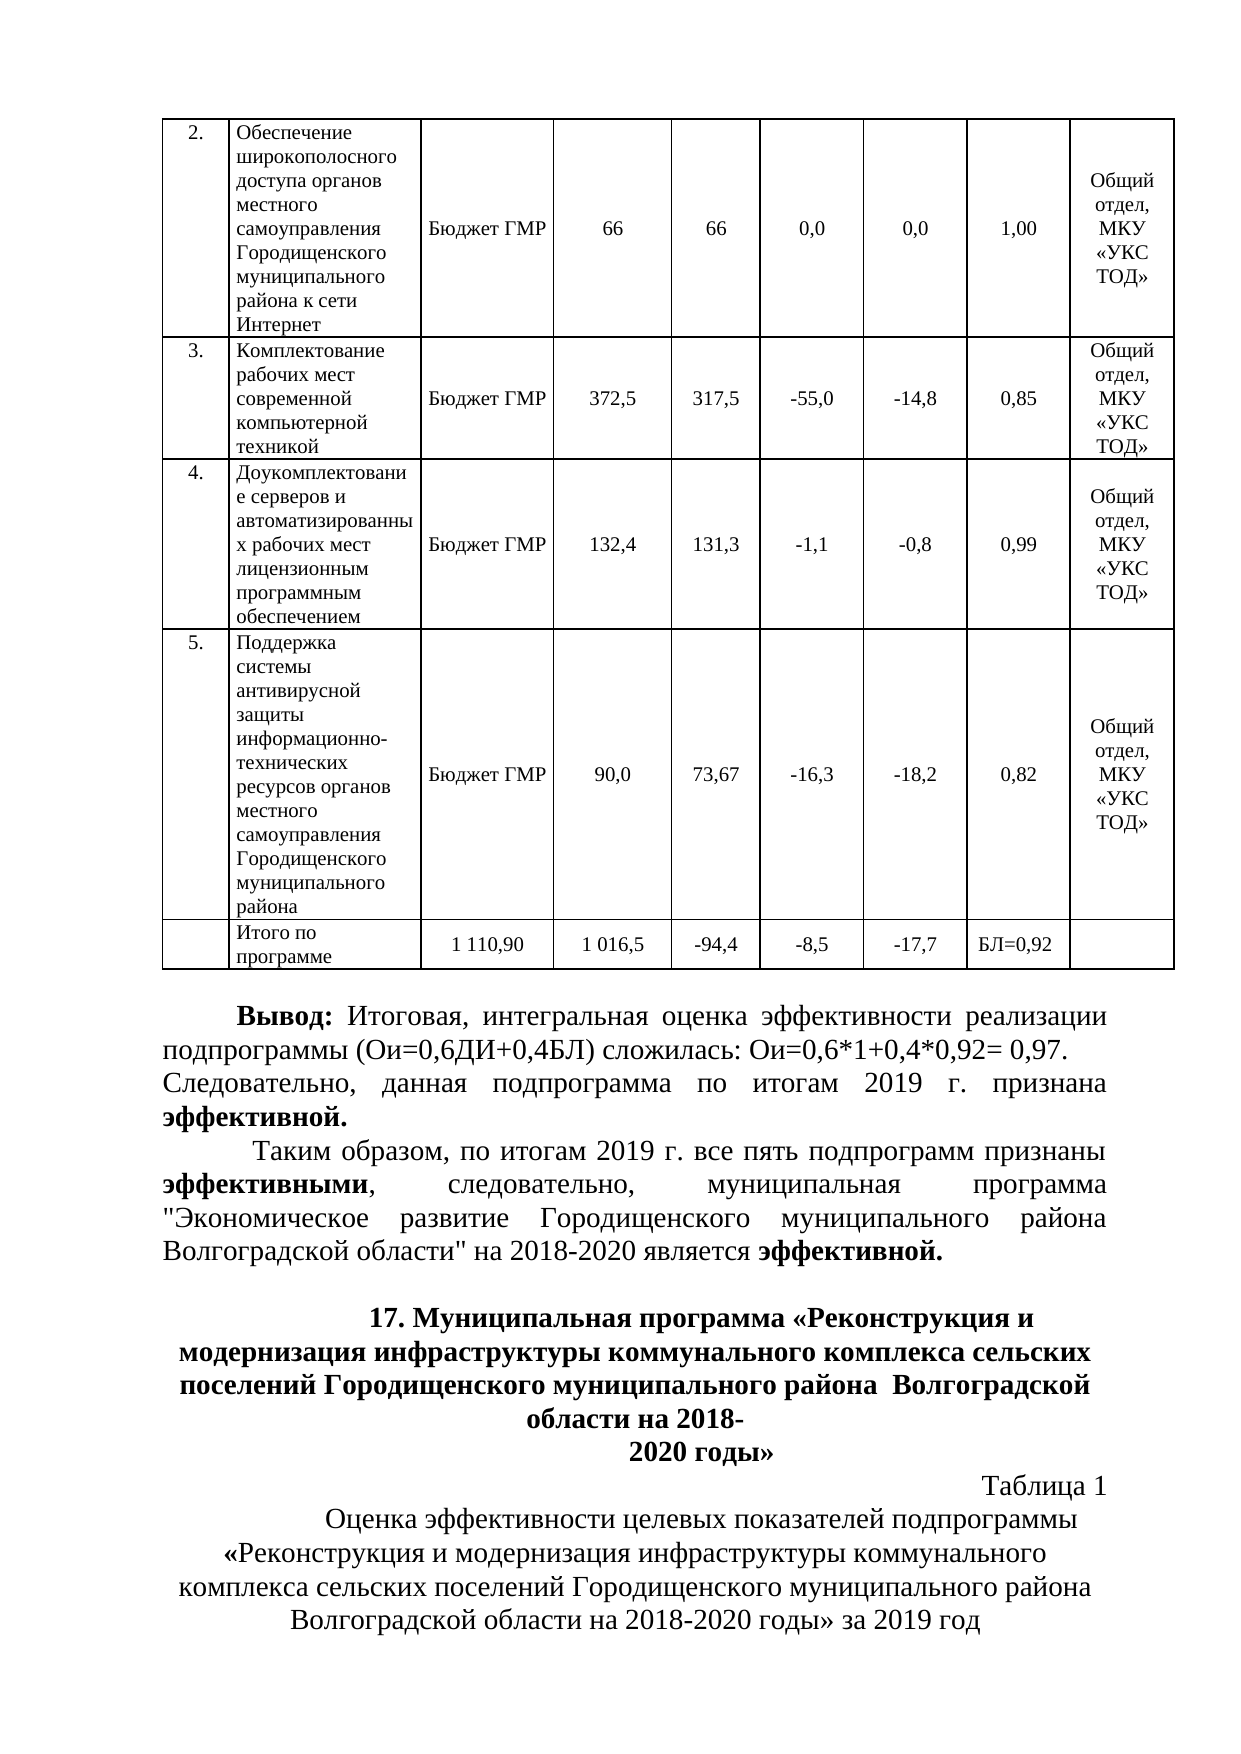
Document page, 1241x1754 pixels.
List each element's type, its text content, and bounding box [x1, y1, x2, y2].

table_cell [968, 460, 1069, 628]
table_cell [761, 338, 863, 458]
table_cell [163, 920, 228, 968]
text 2020 годы» [162, 1434, 1107, 1468]
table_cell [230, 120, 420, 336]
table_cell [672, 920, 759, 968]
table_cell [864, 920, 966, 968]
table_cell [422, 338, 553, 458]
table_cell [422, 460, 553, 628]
text 17. Муниципальная программа «Реконструкция и модернизация инфраструктуры коммунального комплекса сельских поселений Городищенского муниципального района Волгоградской области на 2018- [162, 1300, 1107, 1434]
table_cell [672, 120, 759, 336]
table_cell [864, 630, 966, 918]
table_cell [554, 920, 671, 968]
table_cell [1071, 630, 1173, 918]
text Оценка эффективности целевых показателей подпрограммы «Реконструкция и модернизация инфраструктуры коммунального комплекса сельских поселений Городищенского муниципального района Волгоградской области на 2018-2020 годы» за 2019 год [162, 1502, 1107, 1636]
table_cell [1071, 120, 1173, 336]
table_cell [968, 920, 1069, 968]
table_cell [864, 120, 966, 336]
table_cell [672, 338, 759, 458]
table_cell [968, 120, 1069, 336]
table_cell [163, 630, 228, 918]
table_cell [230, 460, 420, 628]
text Следовательно, данная подпрограмма по итогам 2019 г. признана эффективной. [162, 1066, 1107, 1133]
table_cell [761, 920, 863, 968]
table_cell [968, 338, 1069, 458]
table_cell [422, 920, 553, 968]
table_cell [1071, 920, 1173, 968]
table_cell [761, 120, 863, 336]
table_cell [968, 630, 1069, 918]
text Вывод: Итоговая, интегральная оценка эффективности реализации подпрограммы (Ои=0,6ДИ+0,4БЛ) сложилась: Ои=0,6*1+0,4*0,92= 0,97. [162, 998, 1107, 1066]
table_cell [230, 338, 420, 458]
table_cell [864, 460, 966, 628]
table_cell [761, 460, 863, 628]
text Таблица 1 [384, 1468, 1107, 1502]
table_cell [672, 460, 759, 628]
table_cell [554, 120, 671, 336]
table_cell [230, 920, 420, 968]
text Таким образом, по итогам 2019 г. все пять подпрограмм признаны эффективными, следовательно, муниципальная программа "Экономическое развитие Городищенского муниципального района Волгоградской области" на 2018-2020 является эффективной. [162, 1133, 1107, 1267]
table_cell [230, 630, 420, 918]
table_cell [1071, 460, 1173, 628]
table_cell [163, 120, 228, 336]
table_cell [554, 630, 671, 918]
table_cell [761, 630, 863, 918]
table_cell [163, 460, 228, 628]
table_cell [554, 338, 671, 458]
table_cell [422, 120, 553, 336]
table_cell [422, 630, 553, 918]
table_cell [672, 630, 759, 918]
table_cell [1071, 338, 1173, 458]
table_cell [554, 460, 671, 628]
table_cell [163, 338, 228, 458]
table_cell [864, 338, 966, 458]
